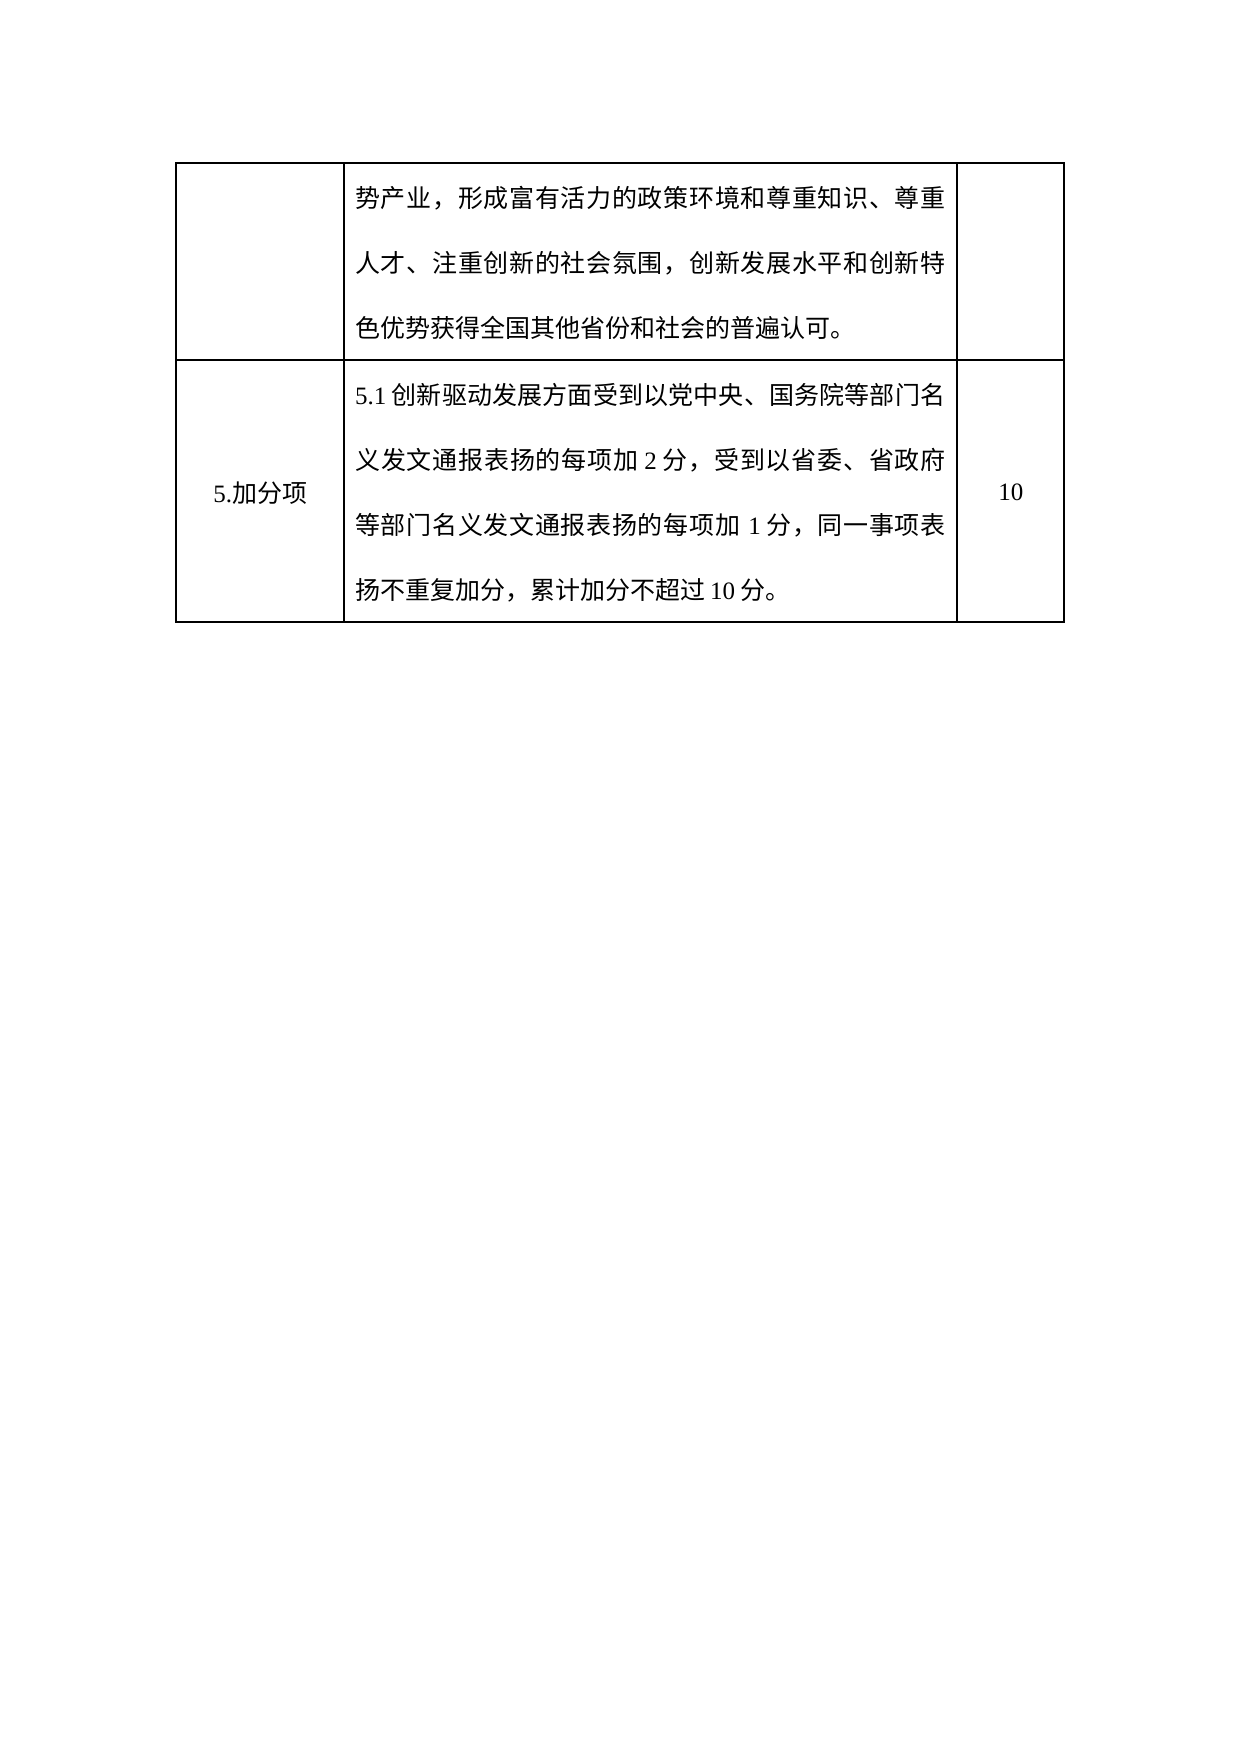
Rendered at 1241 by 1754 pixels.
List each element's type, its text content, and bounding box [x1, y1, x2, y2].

table_cell 10 [958, 361, 1063, 621]
table_cell 5.加分项 [177, 361, 343, 621]
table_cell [345, 164, 956, 359]
table_cell 8 [958, 164, 1063, 359]
table_cell 5.1创新驱动发展方面受到以党中央、国务院等部门名义发文通报表扬的每项加2分，受到以省委、省政府等部门名义发文通报表扬的每项加 1分，同一事项表扬不重复加分，累计加分不超过10分。 [345, 361, 956, 621]
